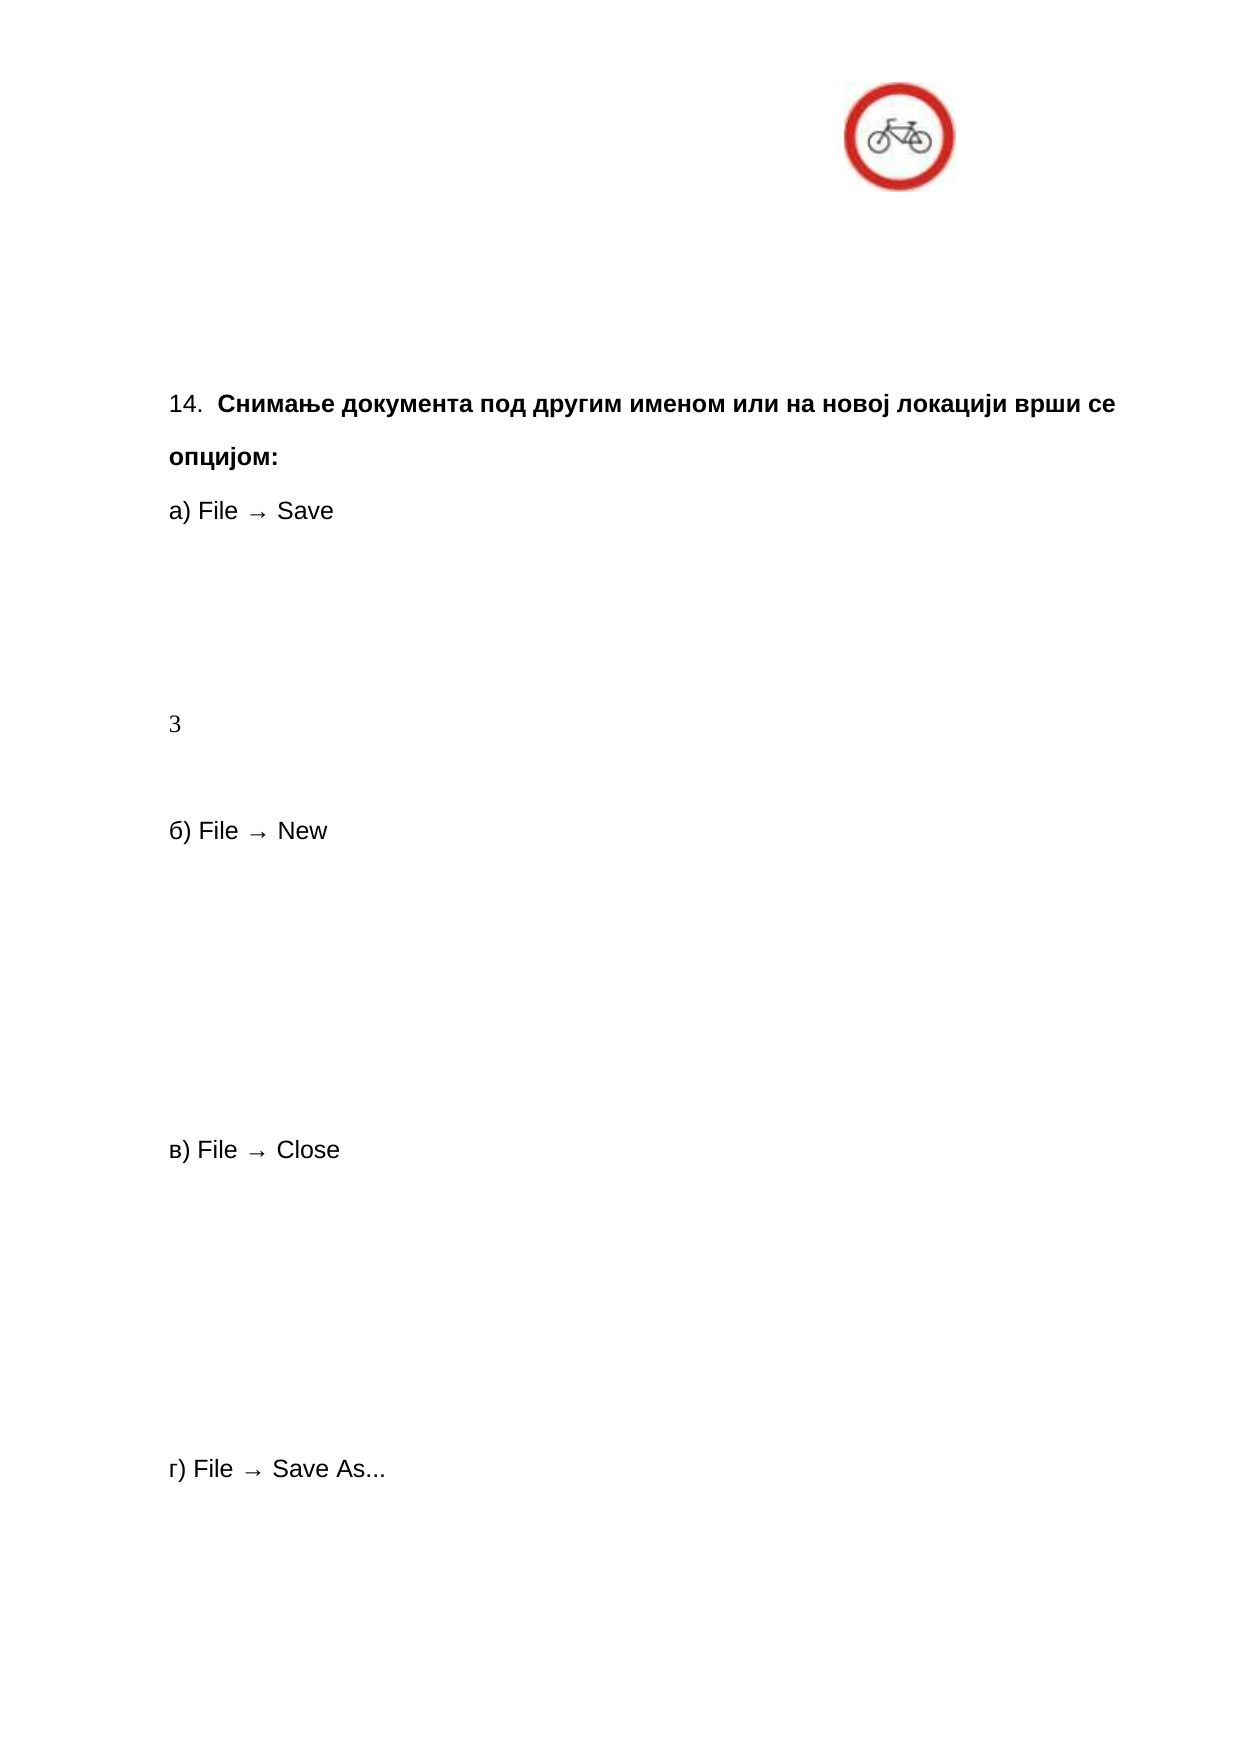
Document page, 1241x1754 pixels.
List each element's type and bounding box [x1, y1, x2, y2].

picture [843, 82, 956, 192]
